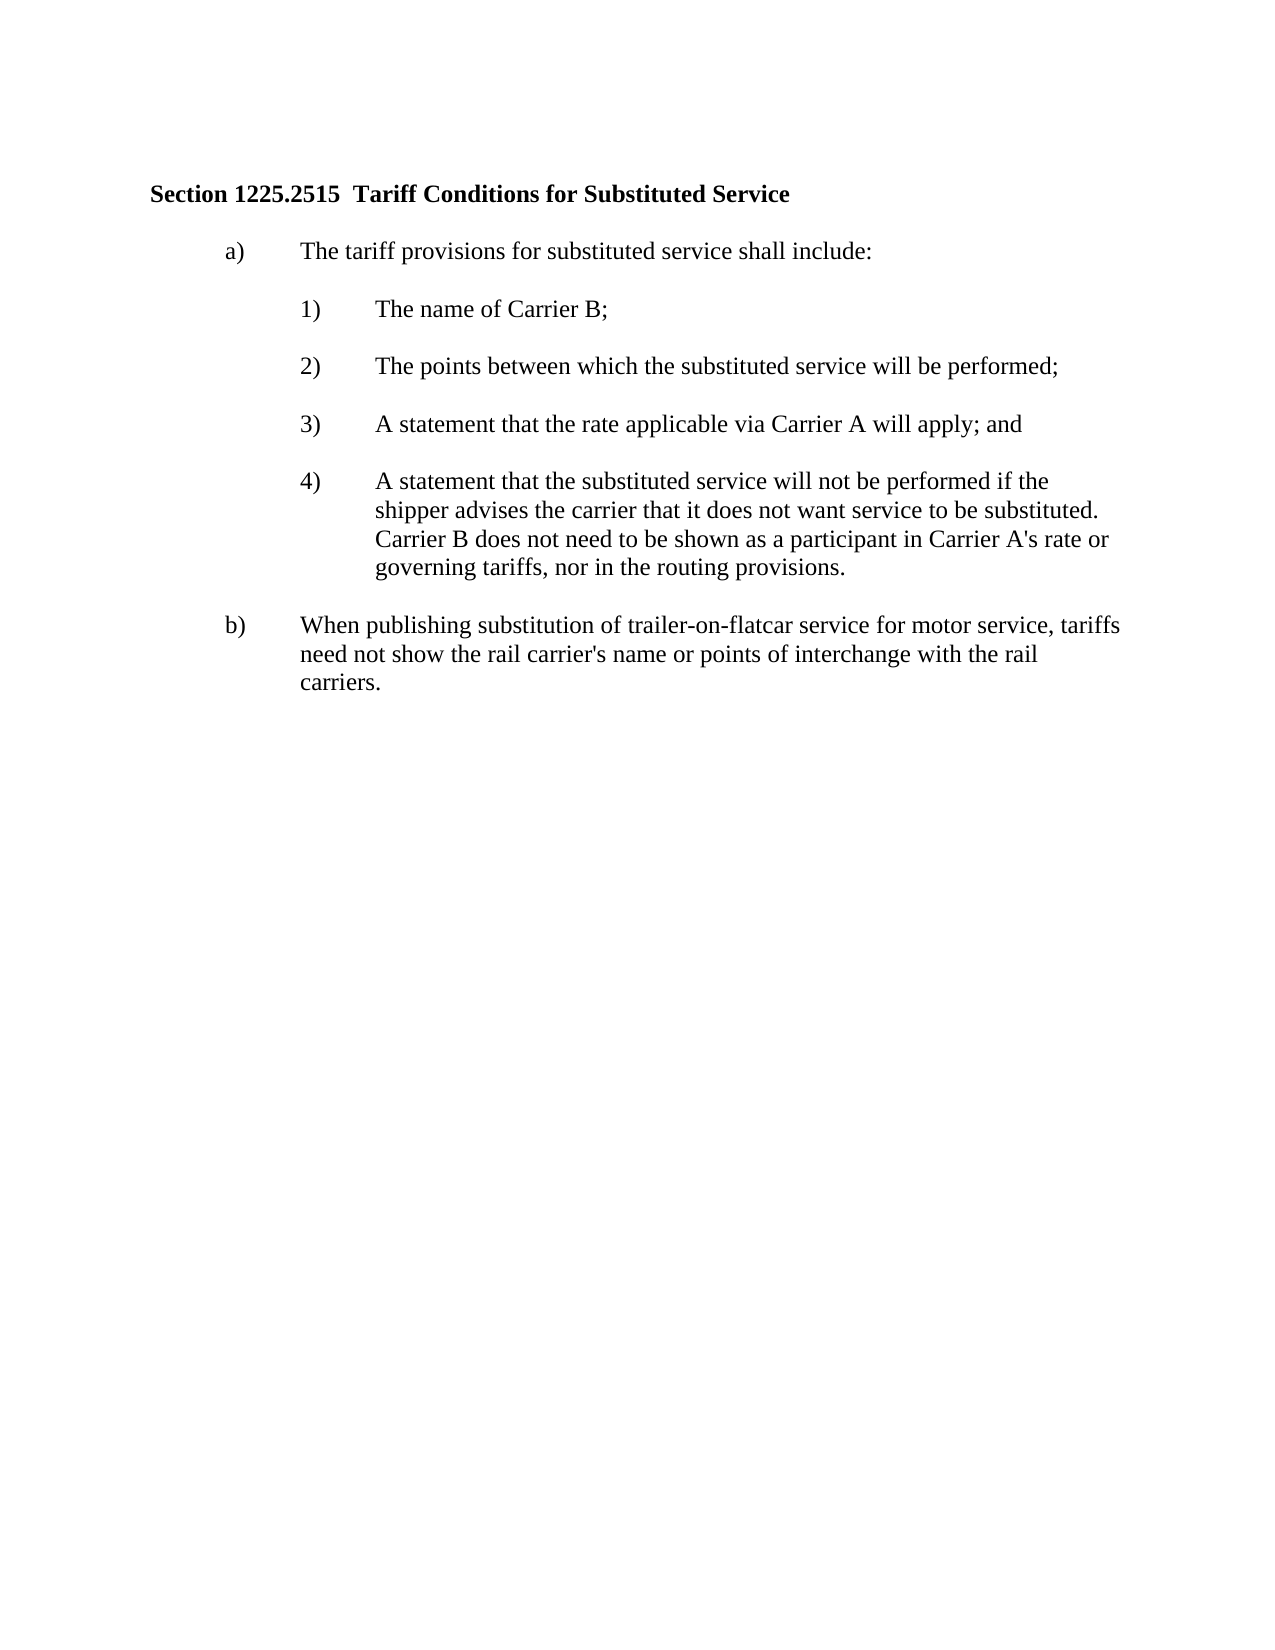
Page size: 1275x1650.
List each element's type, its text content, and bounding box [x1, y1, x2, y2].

text 1) The name of Carrier B; [300, 294, 1125, 322]
text 4) A statement that the substituted service will not be performed if the shipper advises the carrier that it does not want service to be substituted. Carrier B does not need to be shown as a participant in Carrier A's rate or governing tariffs, nor in the routing provisions. [300, 466, 1125, 581]
text Section 1225.2515 Tariff Conditions for Substituted Service [150, 179, 1125, 207]
text 2) The points between which the substituted service will be performed; [300, 351, 1125, 380]
text 3) A statement that the rate applicable via Carrier A will apply; and [300, 409, 1125, 437]
text b) When publishing substitution of trailer-on-flatcar service for motor service, tariffs need not show the rail carrier's name or points of interchange with the rail carriers. [225, 610, 1125, 696]
text a) The tariff provisions for substituted service shall include: [225, 236, 1125, 265]
